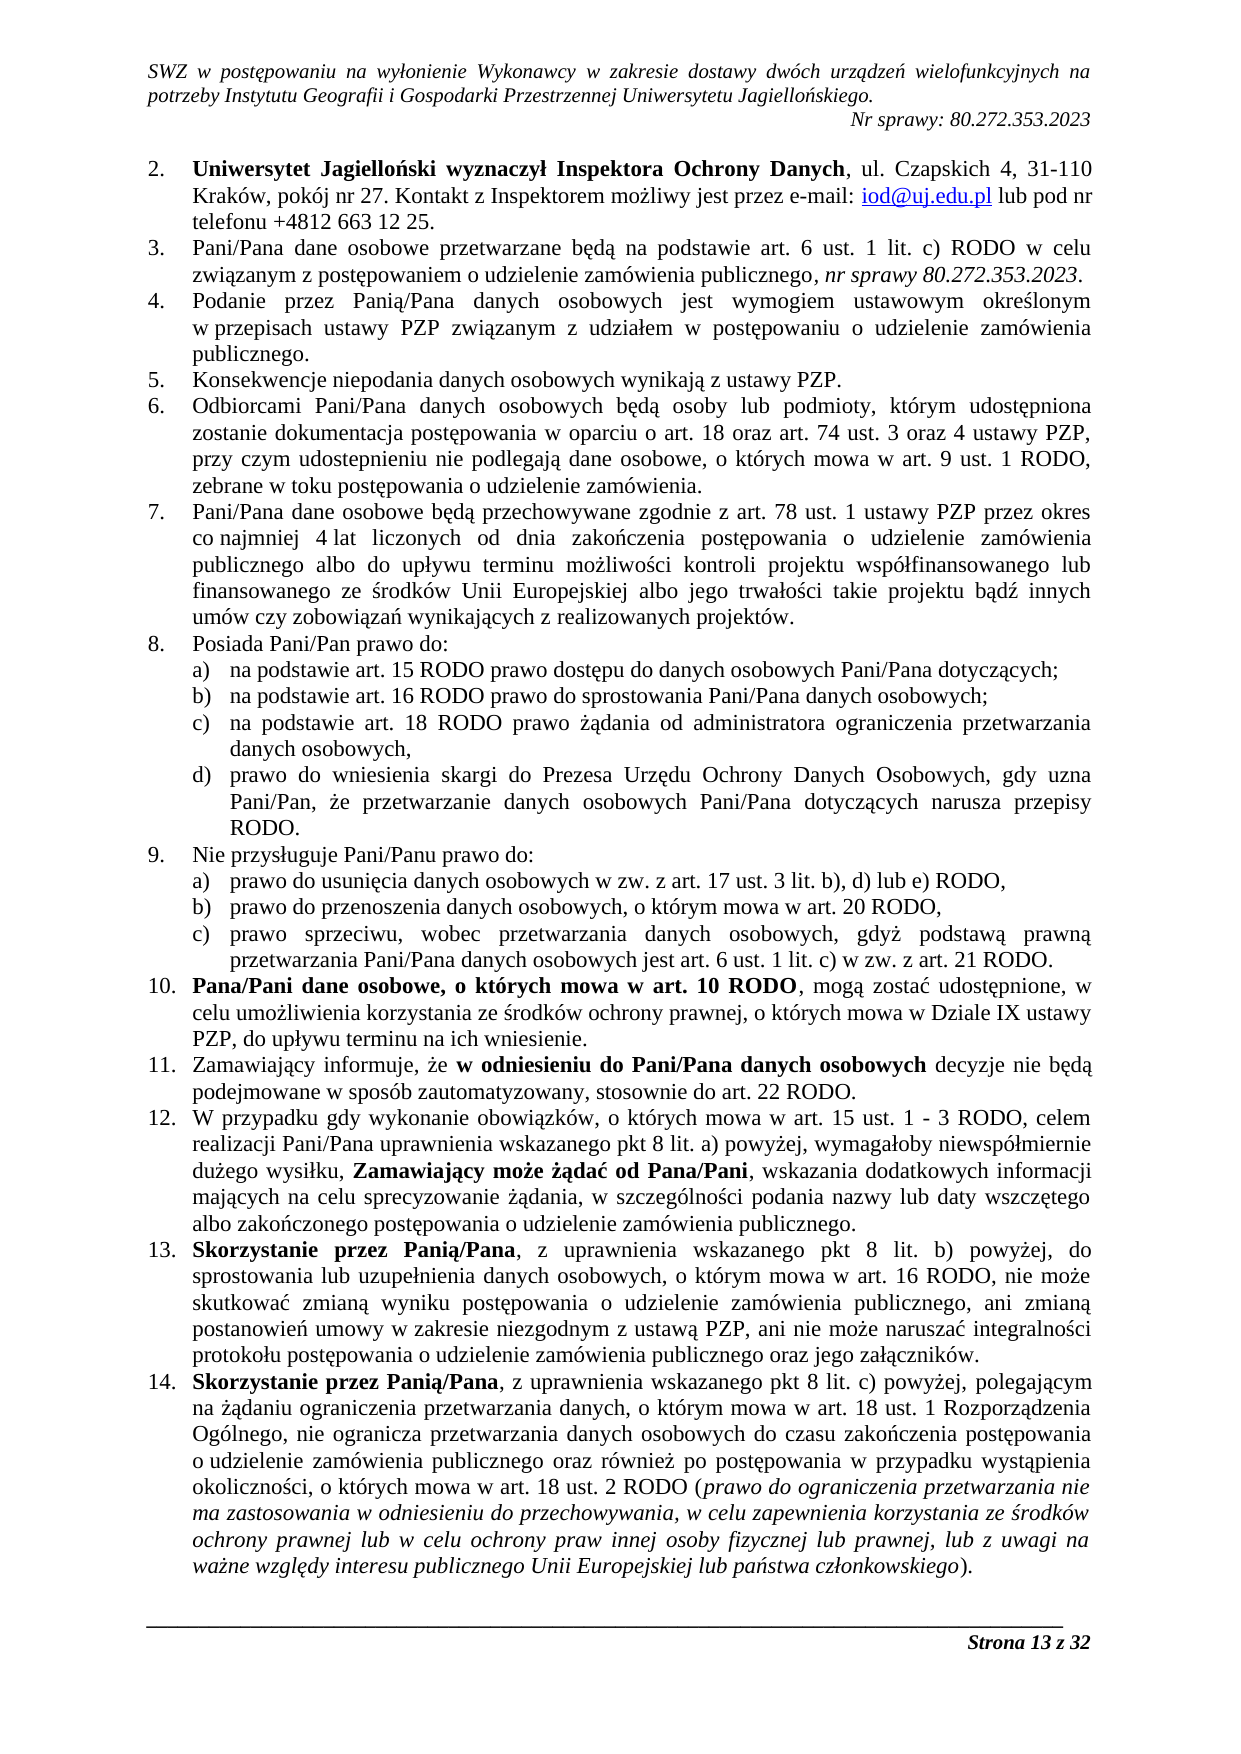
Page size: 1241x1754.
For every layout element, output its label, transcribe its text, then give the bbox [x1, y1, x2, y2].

list Odbiorcami Pani/Pana danych osobowych będą osoby lub podmioty, którym udostępniona zostanie dokumentacja postępowania w oparciu o art. 18 oraz art. 74 ust. 3 oraz 4 ustawy PZP, przy czym udostepnieniu nie podlegają dane osobowe, o których mowa w art. 9 ust. 1 RODO, zebrane w toku postępowania o udzielenie zamówienia. [148, 393, 1092, 498]
list prawo do przenoszenia danych osobowych, o którym mowa w art. 20 RODO, [192, 893, 1092, 920]
list na podstawie art. 16 RODO prawo do sprostowania Pani/Pana danych osobowych; [192, 682, 1092, 709]
list Konsekwencje niepodania danych osobowych wynikają z ustawy PZP. [148, 366, 1092, 393]
list Nie przysługuje Pani/Panu prawo do: [148, 841, 1092, 867]
list prawo do usunięcia danych osobowych w zw. z art. 17 ust. 3 lit. b), d) lub e) RODO, [192, 867, 1092, 893]
list Pani/Pana dane osobowe przetwarzane będą na podstawie art. 6 ust. 1 lit. c) RODO w celu związanym z postępowaniem o udzielenie zamówienia publicznego, nr sprawy 80.272.353.2023. [148, 234, 1092, 287]
list W przypadku gdy wykonanie obowiązków, o których mowa w art. 15 ust. 1 - 3 RODO, celem realizacji Pani/Pana uprawnienia wskazanego pkt 8 lit. a) powyżej, wymagałoby niewspółmiernie dużego wysiłku, Zamawiający może żądać od Pana/Pani, wskazania dodatkowych informacji mających na celu sprecyzowanie żądania, w szczególności podania nazwy lub daty wszczętego albo zakończonego postępowania o udzielenie zamówienia publicznego. [148, 1104, 1092, 1236]
list Podanie przez Panią/Pana danych osobowych jest wymogiem ustawowym określonym w przepisach ustawy PZP związanym z udziałem w postępowaniu o udzielenie zamówienia publicznego. [148, 287, 1092, 366]
list prawo sprzeciwu, wobec przetwarzania danych osobowych, gdyż podstawą prawną przetwarzania Pani/Pana danych osobowych jest art. 6 ust. 1 lit. c) w zw. z art. 21 RODO. [192, 920, 1092, 972]
list Skorzystanie przez Panią/Pana, z uprawnienia wskazanego pkt 8 lit. b) powyżej, do sprostowania lub uzupełnienia danych osobowych, o którym mowa w art. 16 RODO, nie może skutkować zmianą wyniku postępowania o udzielenie zamówienia publicznego, ani zmianą postanowień umowy w zakresie niezgodnym z ustawą PZP, ani nie może naruszać integralności protokołu postępowania o udzielenie zamówienia publicznego oraz jego załączników. [148, 1236, 1092, 1368]
list Zamawiający informuje, że w odniesieniu do Pani/Pana danych osobowych decyzje nie będą podejmowane w sposób zautomatyzowany, stosownie do art. 22 RODO. [148, 1051, 1092, 1104]
list Pana/Pani dane osobowe, o których mowa w art. 10 RODO, mogą zostać udostępnione, w celu umożliwienia korzystania ze środków ochrony prawnej, o których mowa w Dziale IX ustawy PZP, do upływu terminu na ich wniesienie. [148, 972, 1092, 1051]
list Skorzystanie przez Panią/Pana, z uprawnienia wskazanego pkt 8 lit. c) powyżej, polegającym na żądaniu ograniczenia przetwarzania danych, o którym mowa w art. 18 ust. 1 Rozporządzenia Ogólnego, nie ogranicza przetwarzania danych osobowych do czasu zakończenia postępowania o udzielenie zamówienia publicznego oraz również po postępowania w przypadku wystąpienia okoliczności, o których mowa w art. 18 ust. 2 RODO (prawo do ograniczenia przetwarzania nie ma zastosowania w odniesieniu do przechowywania, w celu zapewnienia korzystania ze środków ochrony prawnej lub w celu ochrony praw innej osoby fizycznej lub prawnej, lub z uwagi na ważne względy interesu publicznego Unii Europejskiej lub państwa członkowskiego). [148, 1368, 1092, 1578]
list na podstawie art. 18 RODO prawo żądania od administratora ograniczenia przetwarzania danych osobowych, [192, 709, 1092, 762]
list Posiada Pani/Pan prawo do: [148, 630, 1092, 656]
list na podstawie art. 15 RODO prawo dostępu do danych osobowych Pani/Pana dotyczących; [192, 656, 1092, 682]
list prawo do wniesienia skargi do Prezesa Urzędu Ochrony Danych Osobowych, gdy uzna Pani/Pan, że przetwarzanie danych osobowych Pani/Pana dotyczących narusza przepisy RODO. [192, 762, 1092, 841]
list Pani/Pana dane osobowe będą przechowywane zgodnie z art. 78 ust. 1 ustawy PZP przez okres co najmniej 4 lat liczonych od dnia zakończenia postępowania o udzielenie zamówienia publicznego albo do upływu terminu możliwości kontroli projektu współfinansowanego lub finansowanego ze środków Unii Europejskiej albo jego trwałości takie projektu bądź innych umów czy zobowiązań wynikających z realizowanych projektów. [148, 498, 1092, 630]
list Uniwersytet Jagielloński wyznaczył Inspektora Ochrony Danych, ul. Czapskich 4, 31-110 Kraków, pokój nr 27. Kontakt z Inspektorem możliwy jest przez e-mail: iod@uj.edu.pl lub pod nr telefonu +4812 663 12 25. [148, 155, 1092, 234]
